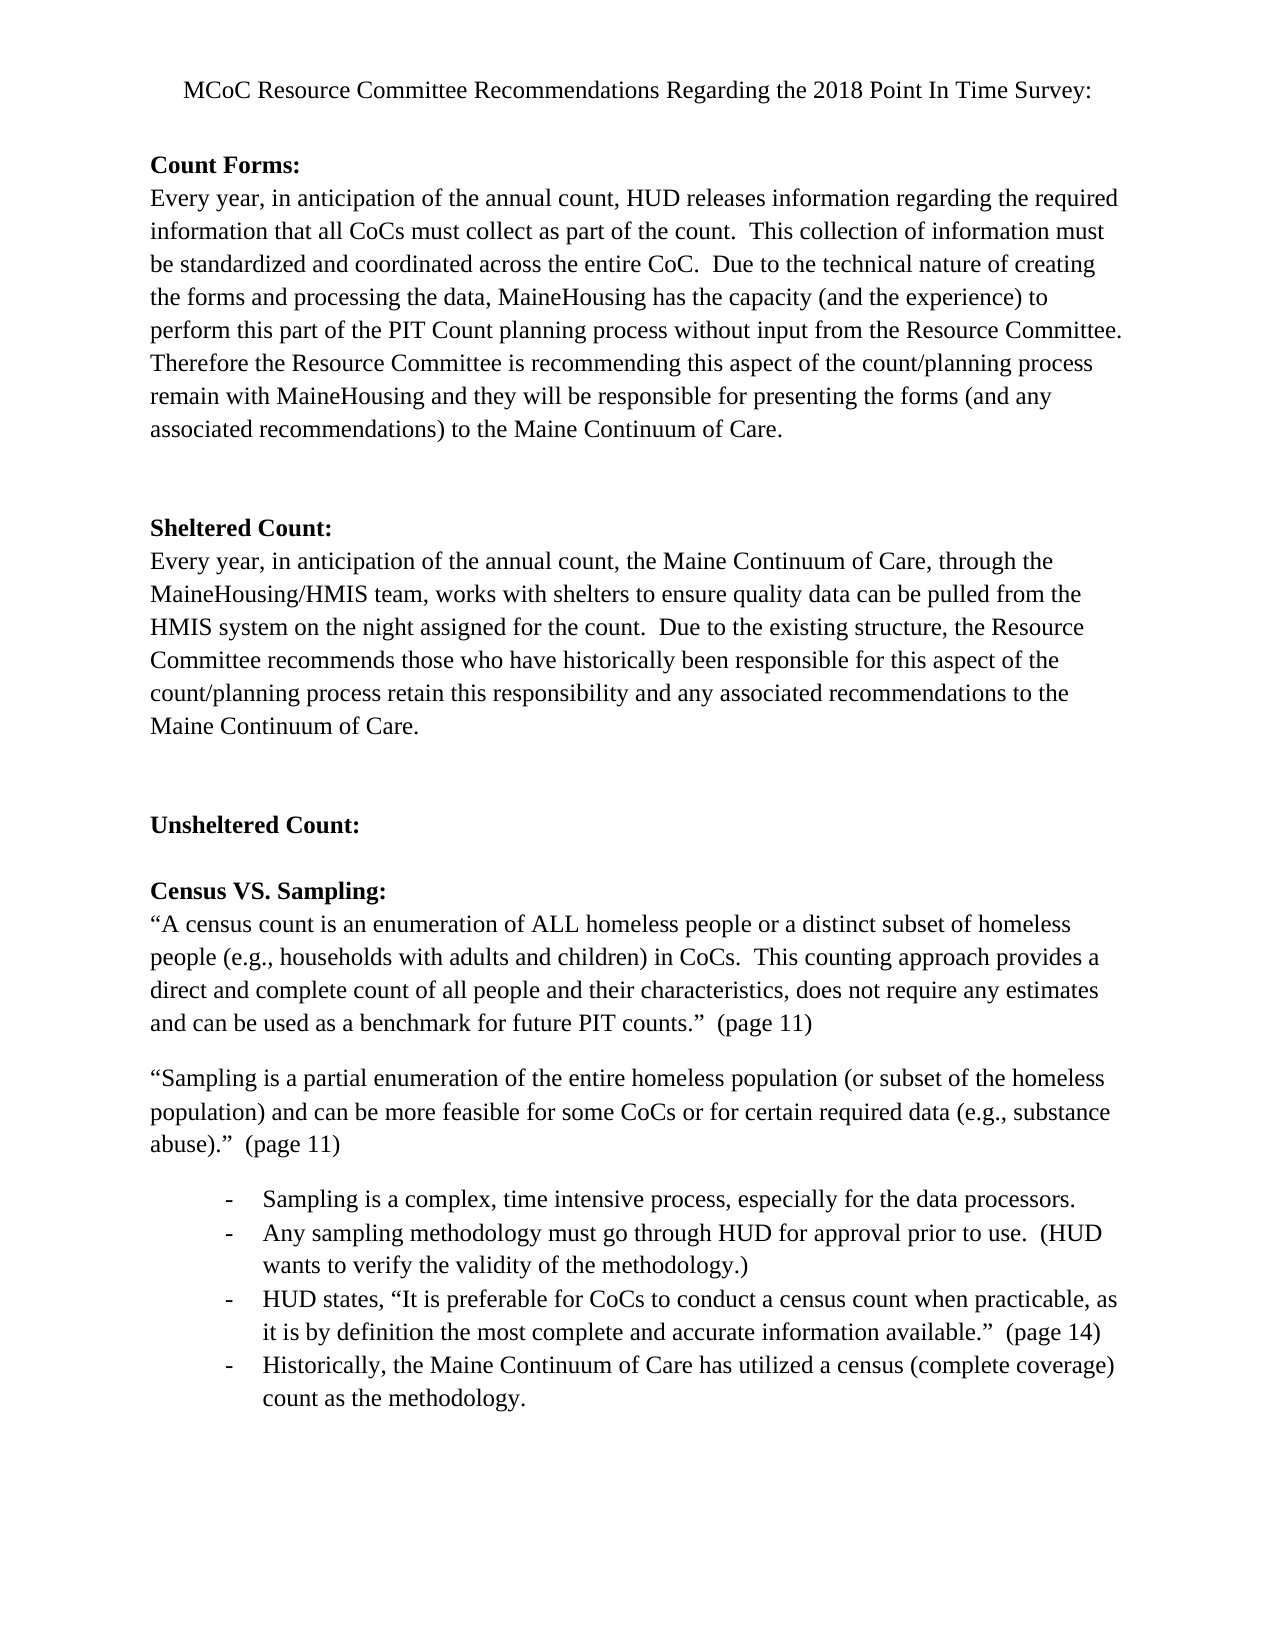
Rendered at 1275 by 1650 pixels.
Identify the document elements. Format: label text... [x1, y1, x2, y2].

list Any sampling methodology must go through HUD for approval prior to use. (HUD wants to verify the validity of the methodology.) [225, 1218, 1125, 1279]
text Count Forms: [150, 150, 1125, 179]
text Census VS. Sampling: [150, 876, 1125, 905]
text “A census count is an enumeration of ALL homeless people or a distinct subset of homeless people (e.g., households with adults and children) in CoCs. This counting approach provides a direct and complete count of all people and their characteristics, does not require any estimates and can be used as a benchmark for future PIT counts.” (page 11) [150, 909, 1125, 1037]
text Sheltered Count: [150, 513, 1125, 542]
text Every year, in anticipation of the annual count, HUD releases information regarding the required information that all CoCs must collect as part of the count. This collection of information must be standardized and coordinated across the entire CoC. Due to the technical nature of creating the forms and processing the data, MaineHousing has the capacity (and the experience) to perform this part of the PIT Count planning process without input from the Resource Committee. Therefore the Resource Committee is recommending this aspect of the count/planning process remain with MaineHousing and they will be responsible for presenting the forms (and any associated recommendations) to the Maine Continuum of Care. [150, 183, 1125, 443]
list Sampling is a complex, time intensive process, especially for the data processors. [225, 1184, 1125, 1213]
text Every year, in anticipation of the annual count, the Maine Continuum of Care, through the MaineHousing/HMIS team, works with shelters to ensure quality data can be pulled from the HMIS system on the night assigned for the count. Due to the existing structure, the Resource Committee recommends those who have historically been responsible for this aspect of the count/planning process retain this responsibility and any associated recommendations to the Maine Continuum of Care. [150, 546, 1125, 740]
text “Sampling is a partial enumeration of the entire homeless population (or subset of the homeless population) and can be more feasible for some CoCs or for certain required data (e.g., substance abuse).” (page 11) [150, 1063, 1125, 1158]
list Historically, the Maine Continuum of Care has utilized a census (complete coverage) count as the methodology. [225, 1350, 1125, 1411]
text Unsheltered Count: [150, 810, 1125, 839]
list HUD states, “It is preferable for CoCs to conduct a census count when practicable, as it is by definition the most complete and accurate information available.” (page 14) [225, 1284, 1125, 1345]
